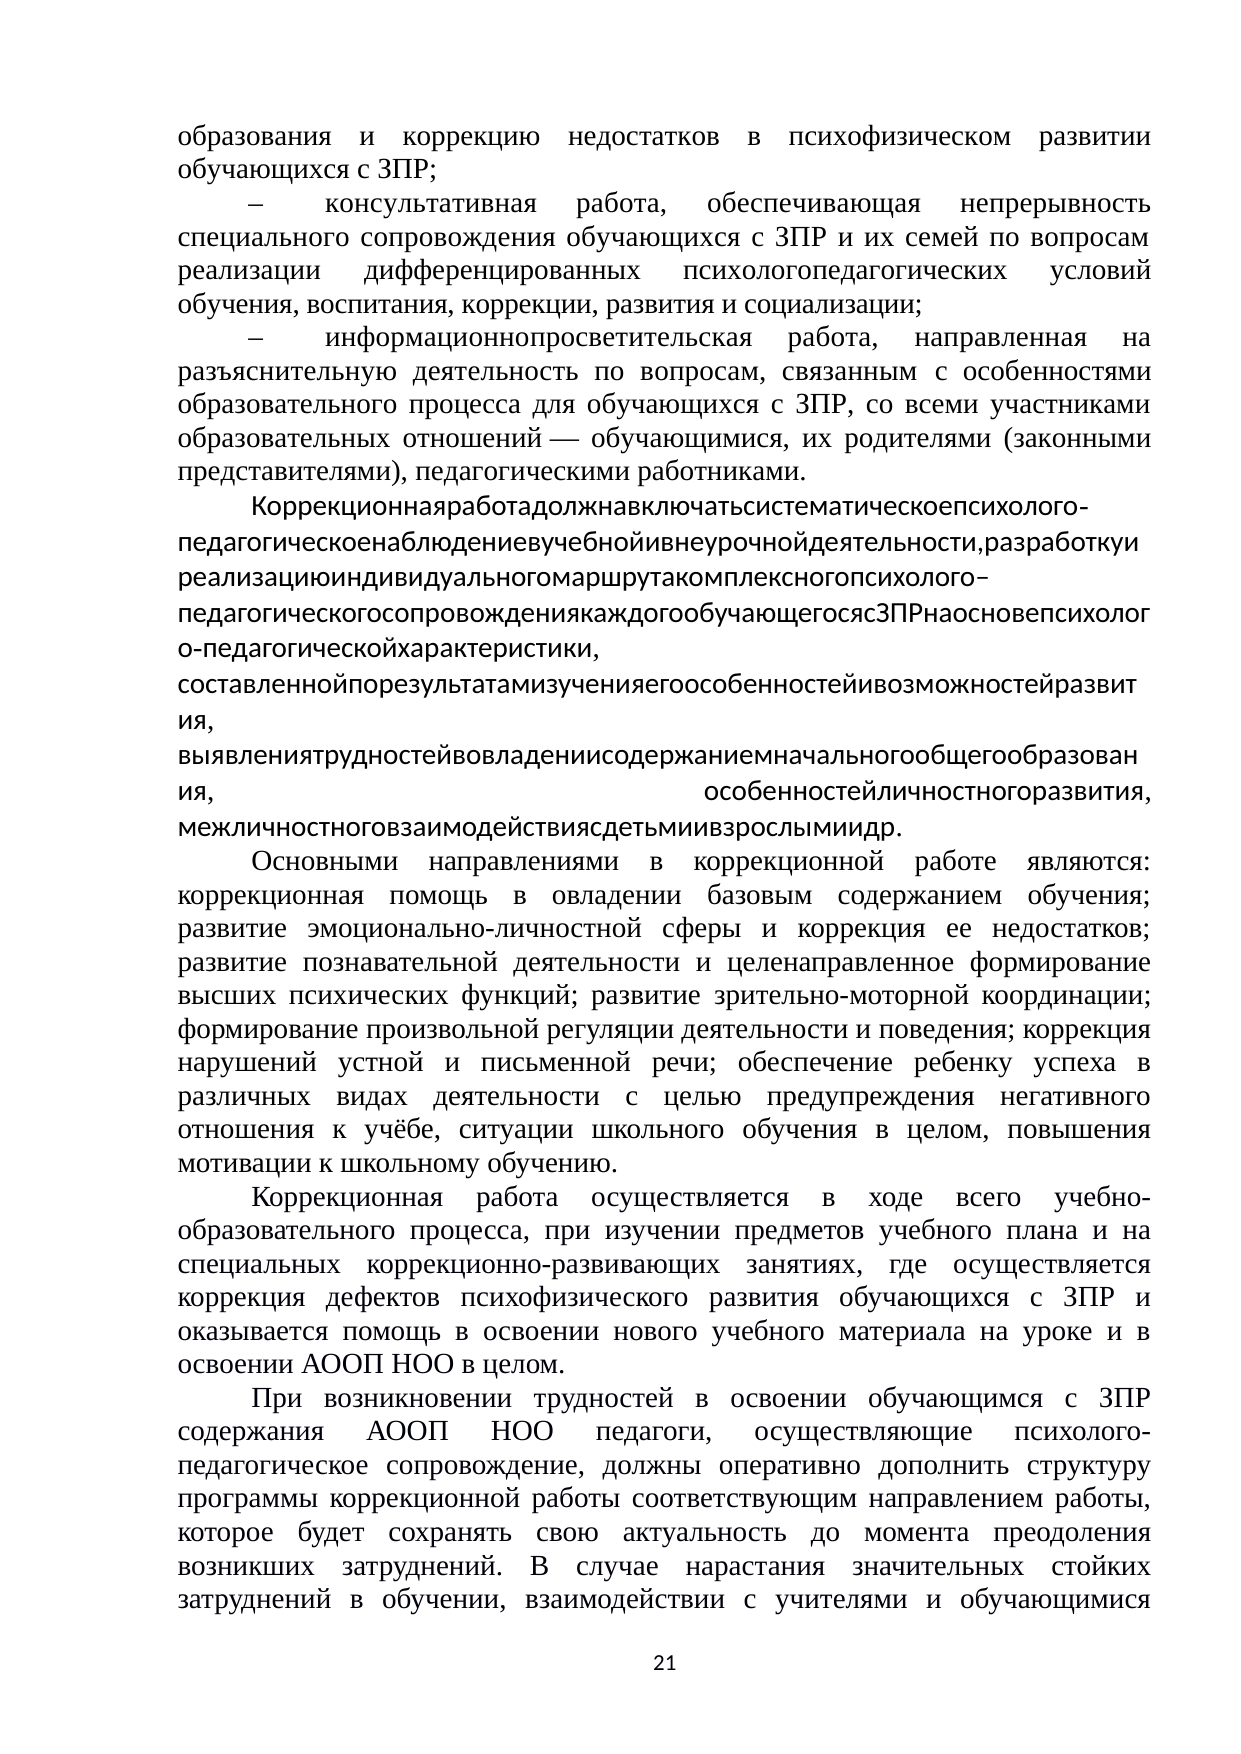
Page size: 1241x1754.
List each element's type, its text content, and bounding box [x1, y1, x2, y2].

text Коррекционная работа осуществляется в ходе всего учебно-образовательного процесса, при изучении предметов учебного плана и на специальных коррекционно-развивающих занятиях, где осуществляется коррекция дефектов психофизического развития обучающихся с ЗПР и оказывается помощь в освоении нового учебного материала на уроке и в освоении АООП НОО в целом. [177, 1179, 1152, 1380]
text информационно­просветительская работа, направленная на разъяснительную деятельность по вопросам, связанным с особенностями образовательного процесса для обучающихся с ЗПР, со всеми участниками образовательных отношений — обучающимися, их родителями (законными представителями), педагогическими работниками. [177, 319, 1152, 487]
text консультативная работа, обеспечивающая непрерывность специального сопровождения обучающихся с ЗПР и их семей по вопросам реализации дифференцированных психолого­педагогических условий обучения, воспитания, коррекции, развития и социализации; [177, 185, 1152, 319]
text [177, 1380, 1152, 1615]
text Основными направлениями в коррекционной работе являются: коррекционная помощь в овладении базовым содержанием обучения; развитие эмоционально-личностной сферы и коррекция ее недостатков; развитие познавательной деятельности и целенаправленное формирование высших психических функций; развитие зрительно-моторной координации; формирование произвольной регуляции деятельности и поведения; коррекция нарушений устной и письменной речи; обеспечение ребенку успеха в различных видах деятельности с целью предупреждения негативного отношения к учёбе, ситуации школьного обучения в целом, повышения мотивации к школьному обучению. [177, 843, 1152, 1179]
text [177, 118, 1152, 185]
text Коррекционнаяработадолжнавключатьсистематическоепсихолого- педагогическоенаблюдениевучебнойивнеурочнойдеятельности,разработкуиреализациюиндивидуальногомаршрутакомплексногопсихолого–педагогическогосопровождениякаждогообучающегосясЗПРнаосновепсихолого-педагогическойхарактеристики, составленнойпорезультатамизученияегоособенностейивозможностейразвития, выявлениятрудностейвовладениисодержаниемначальногообщегообразования, особенностейличностногоразвития, межличностноговзаимодействиясдетьмиивзрослымиидр. [177, 487, 1152, 843]
